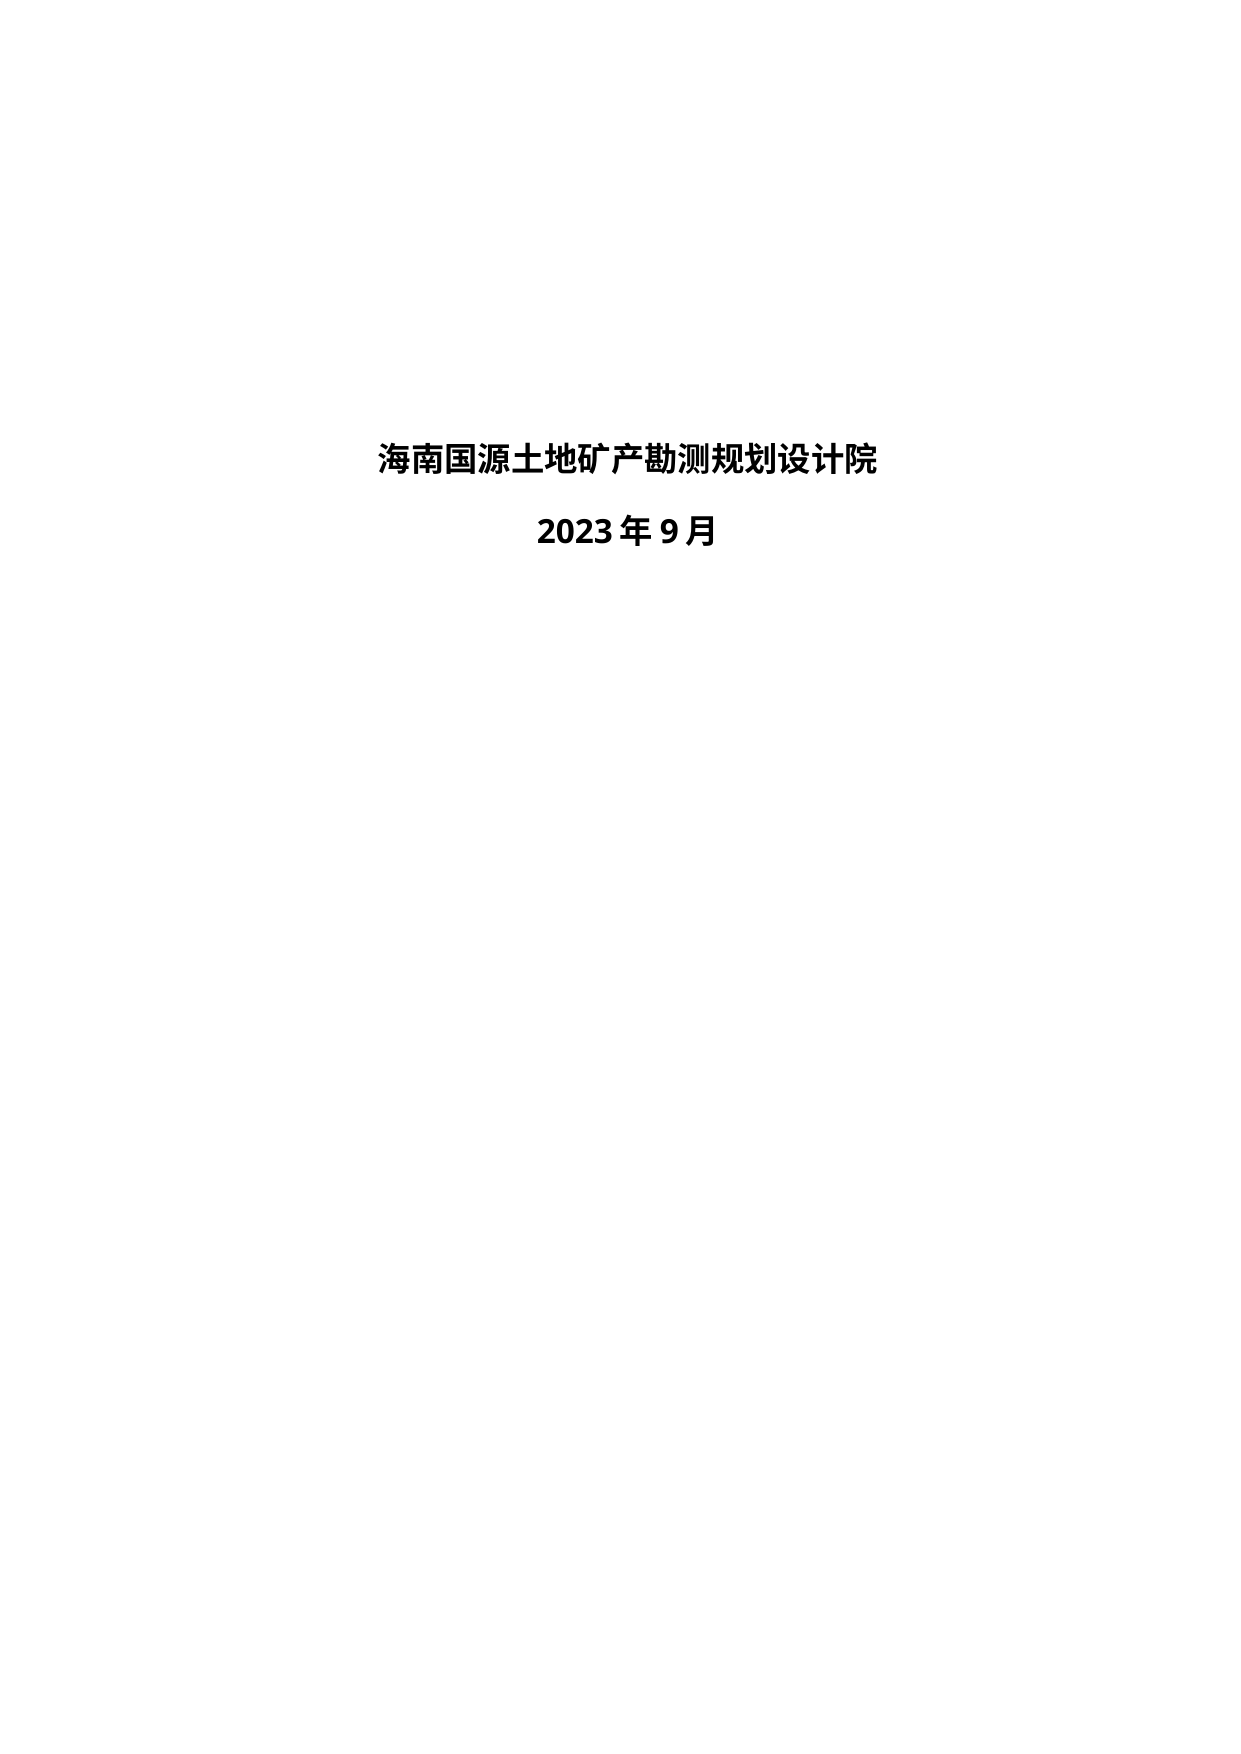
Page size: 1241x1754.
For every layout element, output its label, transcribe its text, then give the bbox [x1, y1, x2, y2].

text 海南国源土地矿产勘测规划设计院 [148, 433, 1107, 481]
text 2023年9月 [148, 505, 1107, 554]
